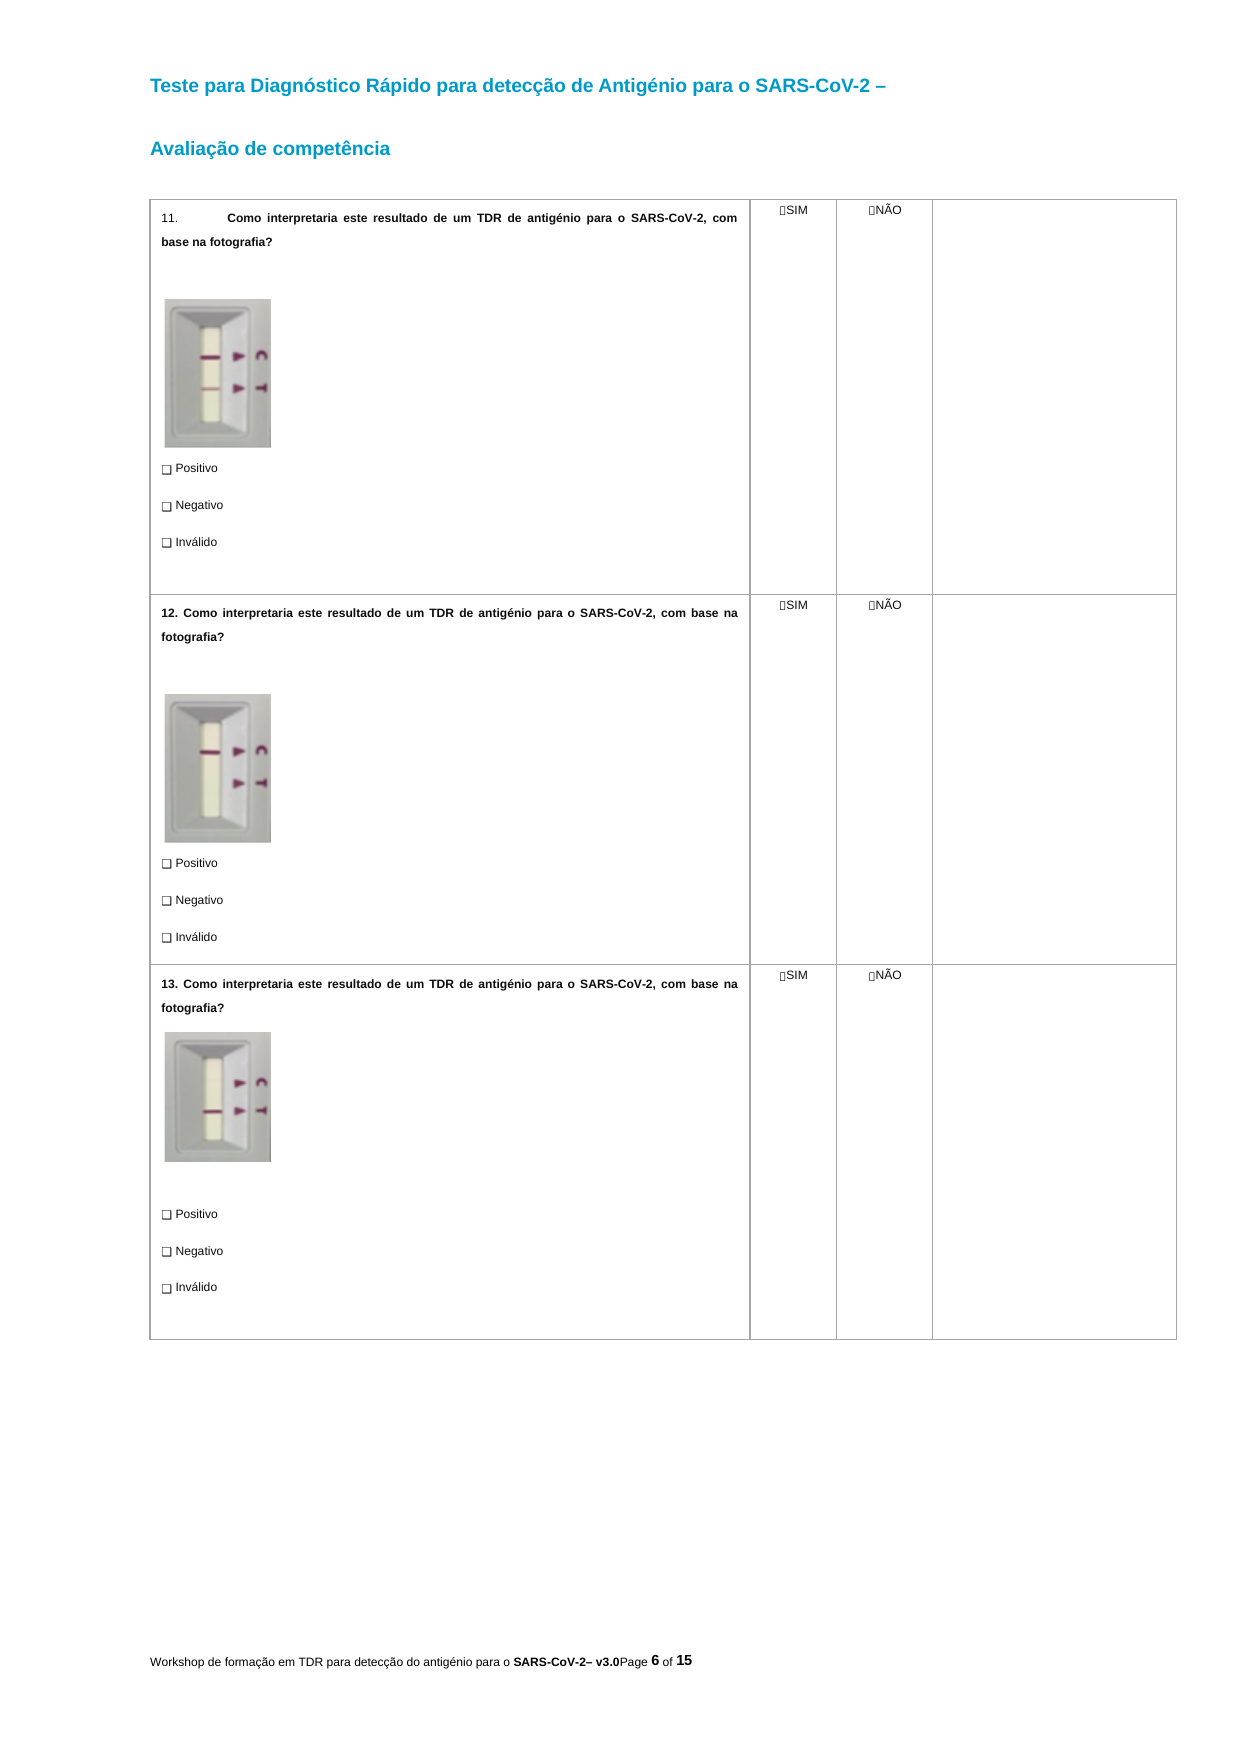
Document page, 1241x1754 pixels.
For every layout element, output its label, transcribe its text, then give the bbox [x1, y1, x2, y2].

table_cell NÃO [837, 200, 932, 594]
table_cell 13. Como interpretaria este resultado de um TDR de antigénio para o SARS-CoV-2, com base na fotografia? ❑ Positivo ❑ Negativo ❑ Inválido [151, 965, 749, 1339]
table_cell Como interpretaria este resultado de um TDR de antigénio para o SARS-CoV-2, com base na fotografia? ❑ Positivo ❑ Negativo ❑ Inválido [151, 200, 749, 594]
table_cell SIM [751, 965, 836, 1339]
table_cell [933, 200, 1176, 594]
table_cell 12. Como interpretaria este resultado de um TDR de antigénio para o SARS-CoV-2, com base na fotografia? ❑ Positivo ❑ Negativo ❑ Inválido [151, 595, 749, 964]
table_cell [933, 595, 1176, 964]
table_cell SIM [751, 200, 836, 594]
picture [164, 1032, 271, 1162]
table_cell SIM [751, 595, 836, 964]
table_cell NÃO [837, 965, 932, 1339]
table_cell [933, 965, 1176, 1339]
picture [164, 299, 271, 449]
table_cell NÃO [837, 595, 932, 964]
picture [164, 694, 271, 844]
